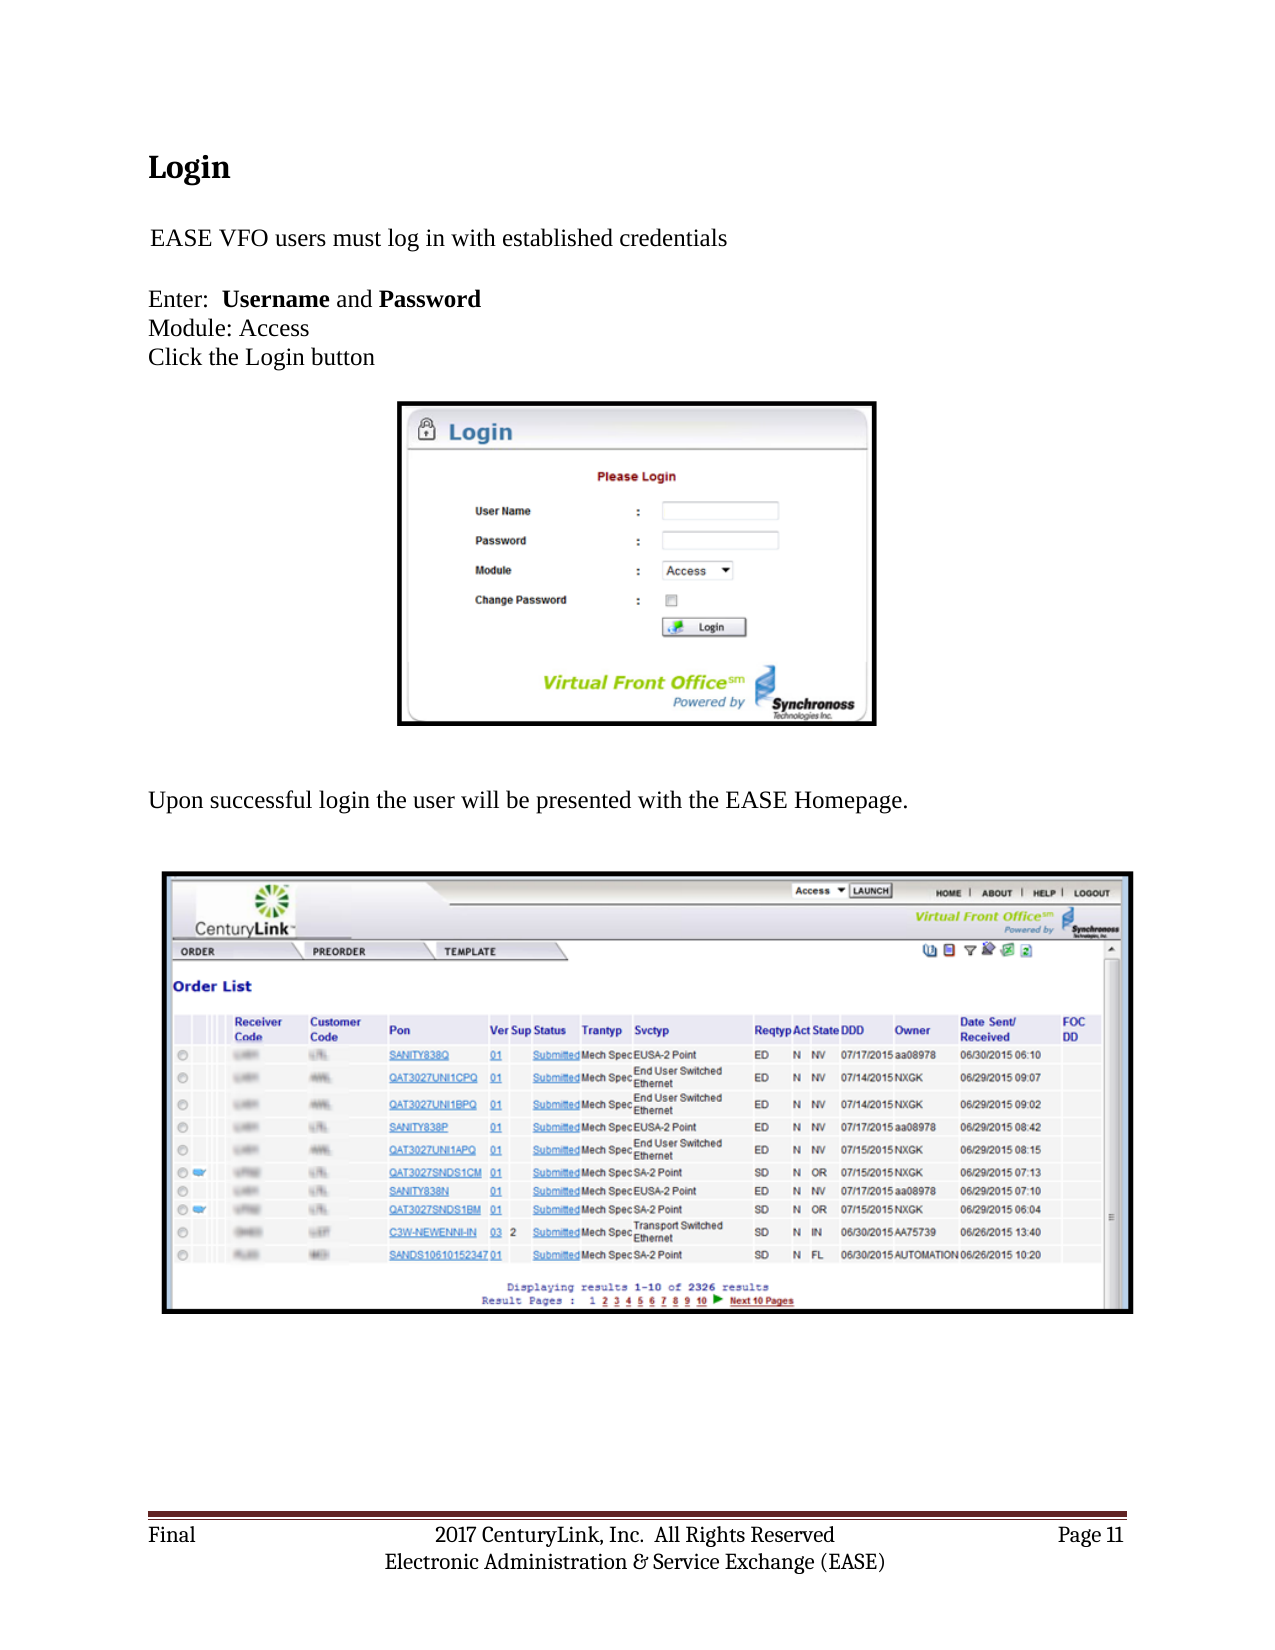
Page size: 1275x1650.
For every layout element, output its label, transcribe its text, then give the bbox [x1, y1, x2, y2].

subtitle Login [148, 148, 1127, 187]
picture [157, 870, 1137, 1314]
text Upon successful login the user will be presented with the EASE Homepage. [148, 785, 1127, 814]
picture [396, 399, 879, 726]
text Enter: Username and Password [148, 284, 1127, 313]
text Click the Login button [148, 342, 1127, 371]
text EASE VFO users must log in with established credentials [150, 223, 1125, 252]
text Module: Access [148, 313, 1127, 342]
